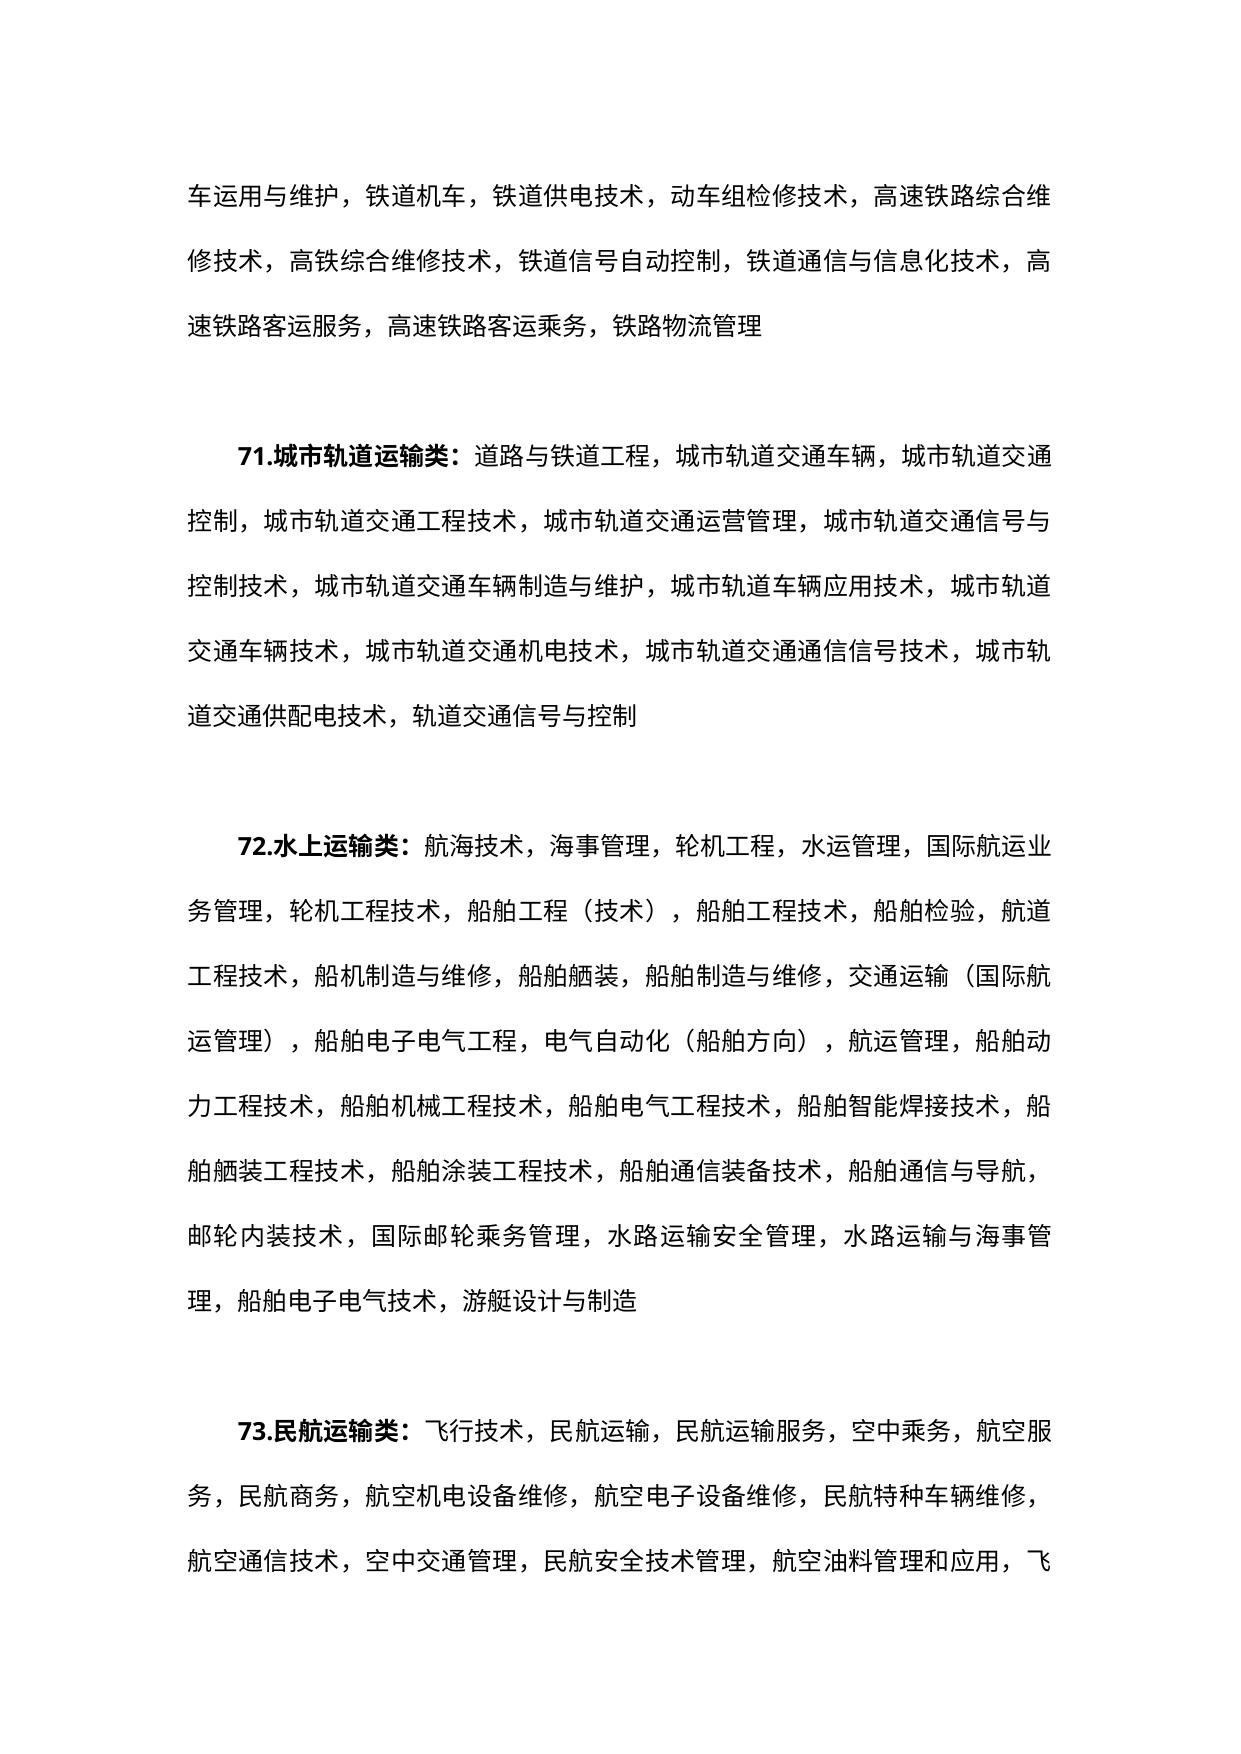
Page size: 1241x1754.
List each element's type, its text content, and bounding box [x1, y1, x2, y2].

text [187, 1397, 1053, 1592]
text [187, 162, 1053, 357]
text 72.水上运输类：航海技术，海事管理，轮机工程，水运管理，国际航运业务管理，轮机工程技术，船舶工程（技术），船舶工程技术，船舶检验，航道工程技术，船机制造与维修，船舶舾装，船舶制造与维修，交通运输（国际航运管理），船舶电子电气工程，电气自动化（船舶方向），航运管理，船舶动力工程技术，船舶机械工程技术，船舶电气工程技术，船舶智能焊接技术，船舶舾装工程技术，船舶涂装工程技术，船舶通信装备技术，船舶通信与导航，邮轮内装技术，国际邮轮乘务管理，水路运输安全管理，水路运输与海事管理，船舶电子电气技术，游艇设计与制造 [187, 812, 1053, 1332]
text 71.城市轨道运输类：道路与铁道工程，城市轨道交通车辆，城市轨道交通控制，城市轨道交通工程技术，城市轨道交通运营管理，城市轨道交通信号与控制技术，城市轨道交通车辆制造与维护，城市轨道车辆应用技术，城市轨道交通车辆技术，城市轨道交通机电技术，城市轨道交通通信信号技术，城市轨道交通供配电技术，轨道交通信号与控制 [187, 422, 1053, 747]
